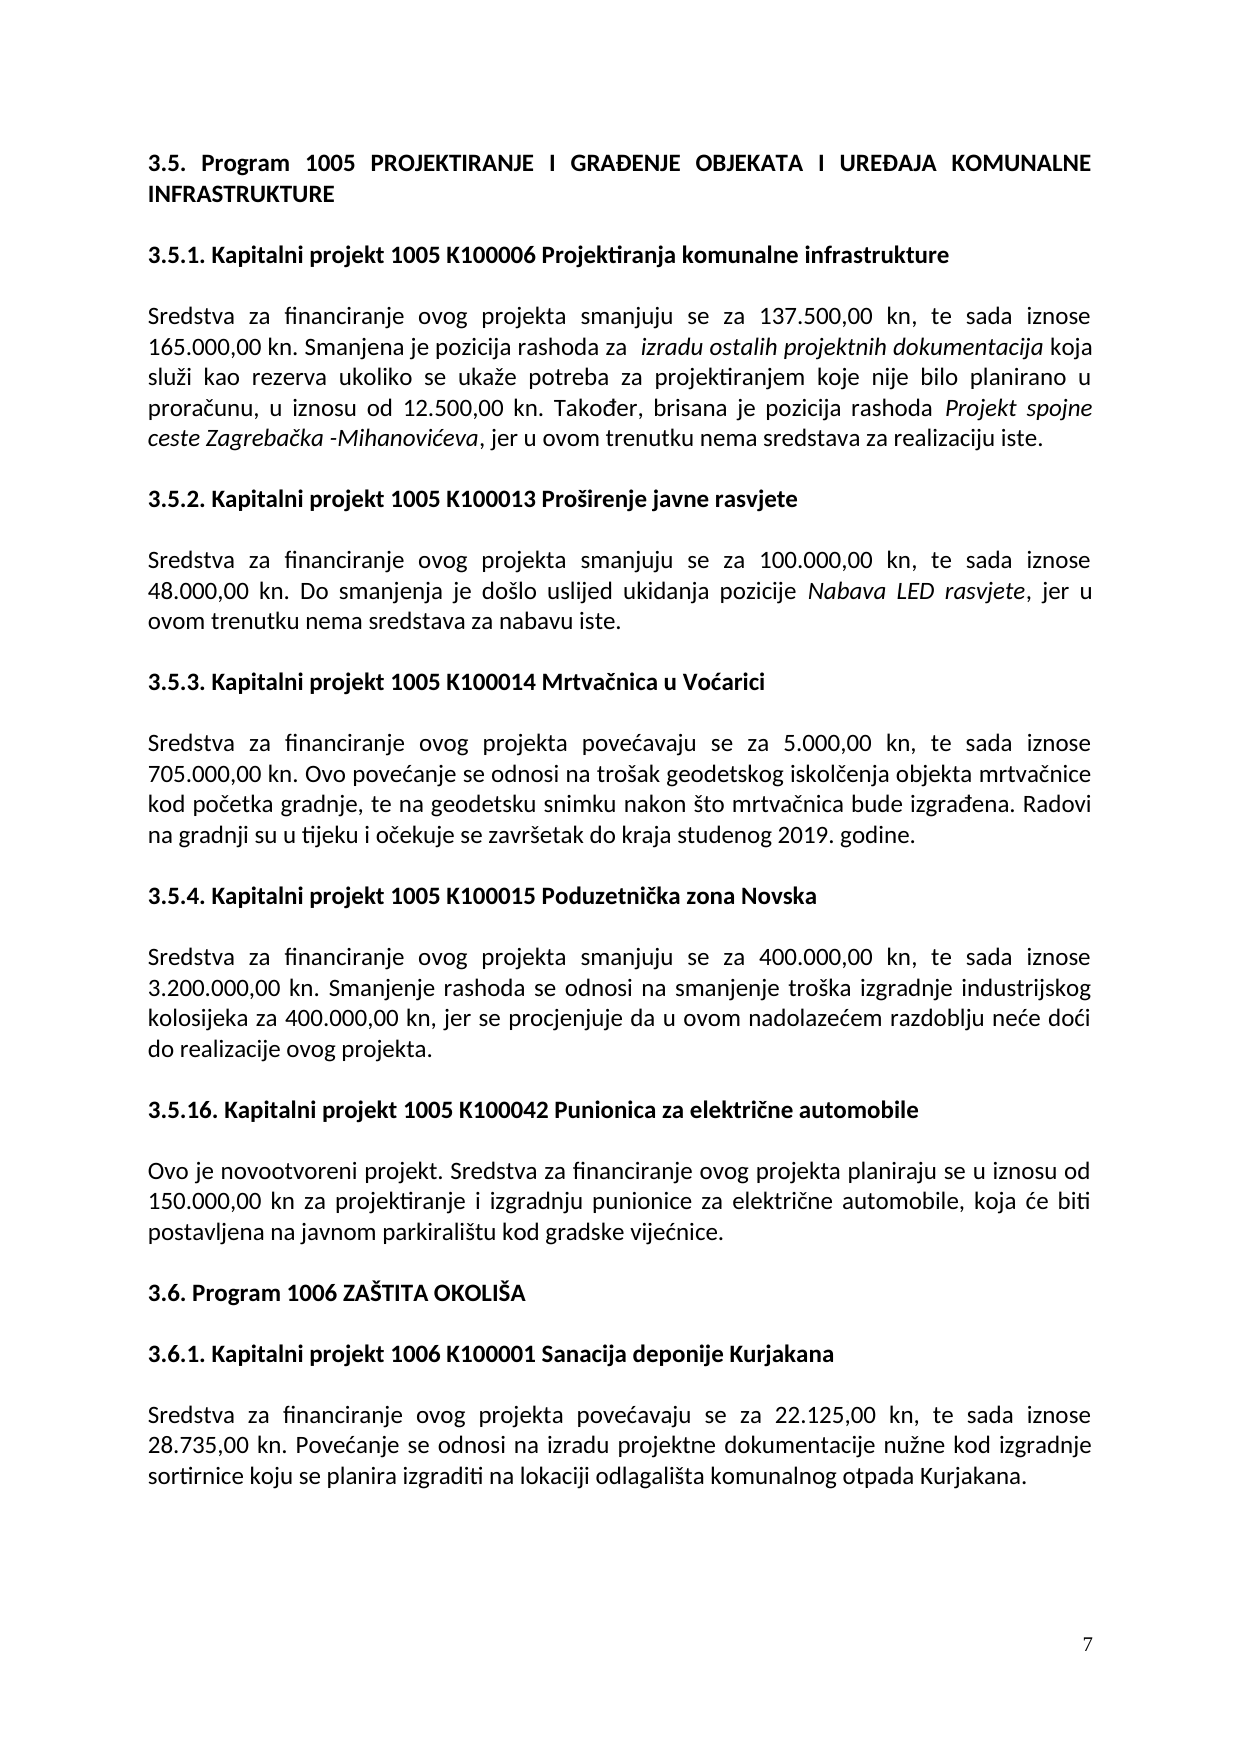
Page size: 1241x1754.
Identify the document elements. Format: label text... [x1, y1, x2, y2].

text Ovo je novootvoreni projekt. Sredstva za financiranje ovog projekta planiraju se u iznosu od 150.000,00 kn za projektiranje i izgradnju punionice za električne automobile, koja će biti postavljena na javnom parkiralištu kod gradske vijećnice. [148, 1155, 1093, 1246]
text 3.5.3. Kapitalni projekt 1005 K100014 Mrtvačnica u Voćarici [148, 666, 1093, 697]
text Sredstva za financiranje ovog projekta povećavaju se za 5.000,00 kn, te sada iznose 705.000,00 kn. Ovo povećanje se odnosi na trošak geodetskog iskolčenja objekta mrtvačnice kod početka gradnje, te na geodetsku snimku nakon što mrtvačnica bude izgrađena. Radovi na gradnji su u tijeku i očekuje se završetak do kraja studenog 2019. godine. [148, 727, 1093, 849]
text 3.6. Program 1006 ZAŠTITA OKOLIŠA [148, 1277, 1093, 1307]
text Sredstva za financiranje ovog projekta smanjuju se za 137.500,00 kn, te sada iznose 165.000,00 kn. Smanjena je pozicija rashoda za izradu ostalih projektnih dokumentacija koja služi kao rezerva ukoliko se ukaže potreba za projektiranjem koje nije bilo planirano u proračunu, u iznosu od 12.500,00 kn. Također, brisana je pozicija rashoda Projekt spojne ceste Zagrebačka -Mihanovićeva, jer u ovom trenutku nema sredstava za realizaciju iste. [148, 300, 1093, 453]
text 3.5.16. Kapitalni projekt 1005 K100042 Punionica za električne automobile [148, 1094, 1093, 1124]
text Sredstva za financiranje ovog projekta povećavaju se za 22.125,00 kn, te sada iznose 28.735,00 kn. Povećanje se odnosi na izradu projektne dokumentacije nužne kod izgradnje sortirnice koju se planira izgraditi na lokaciji odlagališta komunalnog otpada Kurjakana. [148, 1399, 1093, 1491]
text 3.5.2. Kapitalni projekt 1005 K100013 Proširenje javne rasvjete [148, 483, 1093, 514]
text 3.6.1. Kapitalni projekt 1006 K100001 Sanacija deponije Kurjakana [148, 1338, 1093, 1368]
text Sredstva za financiranje ovog projekta smanjuju se za 100.000,00 kn, te sada iznose 48.000,00 kn. Do smanjenja je došlo uslijed ukidanja pozicije Nabava LED rasvjete, jer u ovom trenutku nema sredstava za nabavu iste. [148, 544, 1093, 636]
text 3.5.1. Kapitalni projekt 1005 K100006 Projektiranja komunalne infrastrukture [148, 239, 1093, 270]
text 3.5. Program 1005 PROJEKTIRANJE I GRAĐENJE OBJEKATA I UREĐAJA KOMUNALNE INFRASTRUKTURE [148, 148, 1093, 209]
text Sredstva za financiranje ovog projekta smanjuju se za 400.000,00 kn, te sada iznose 3.200.000,00 kn. Smanjenje rashoda se odnosi na smanjenje troška izgradnje industrijskog kolosijeka za 400.000,00 kn, jer se procjenjuje da u ovom nadolazećem razdoblju neće doći do realizacije ovog projekta. [148, 941, 1093, 1063]
text 3.5.4. Kapitalni projekt 1005 K100015 Poduzetnička zona Novska [148, 880, 1093, 911]
